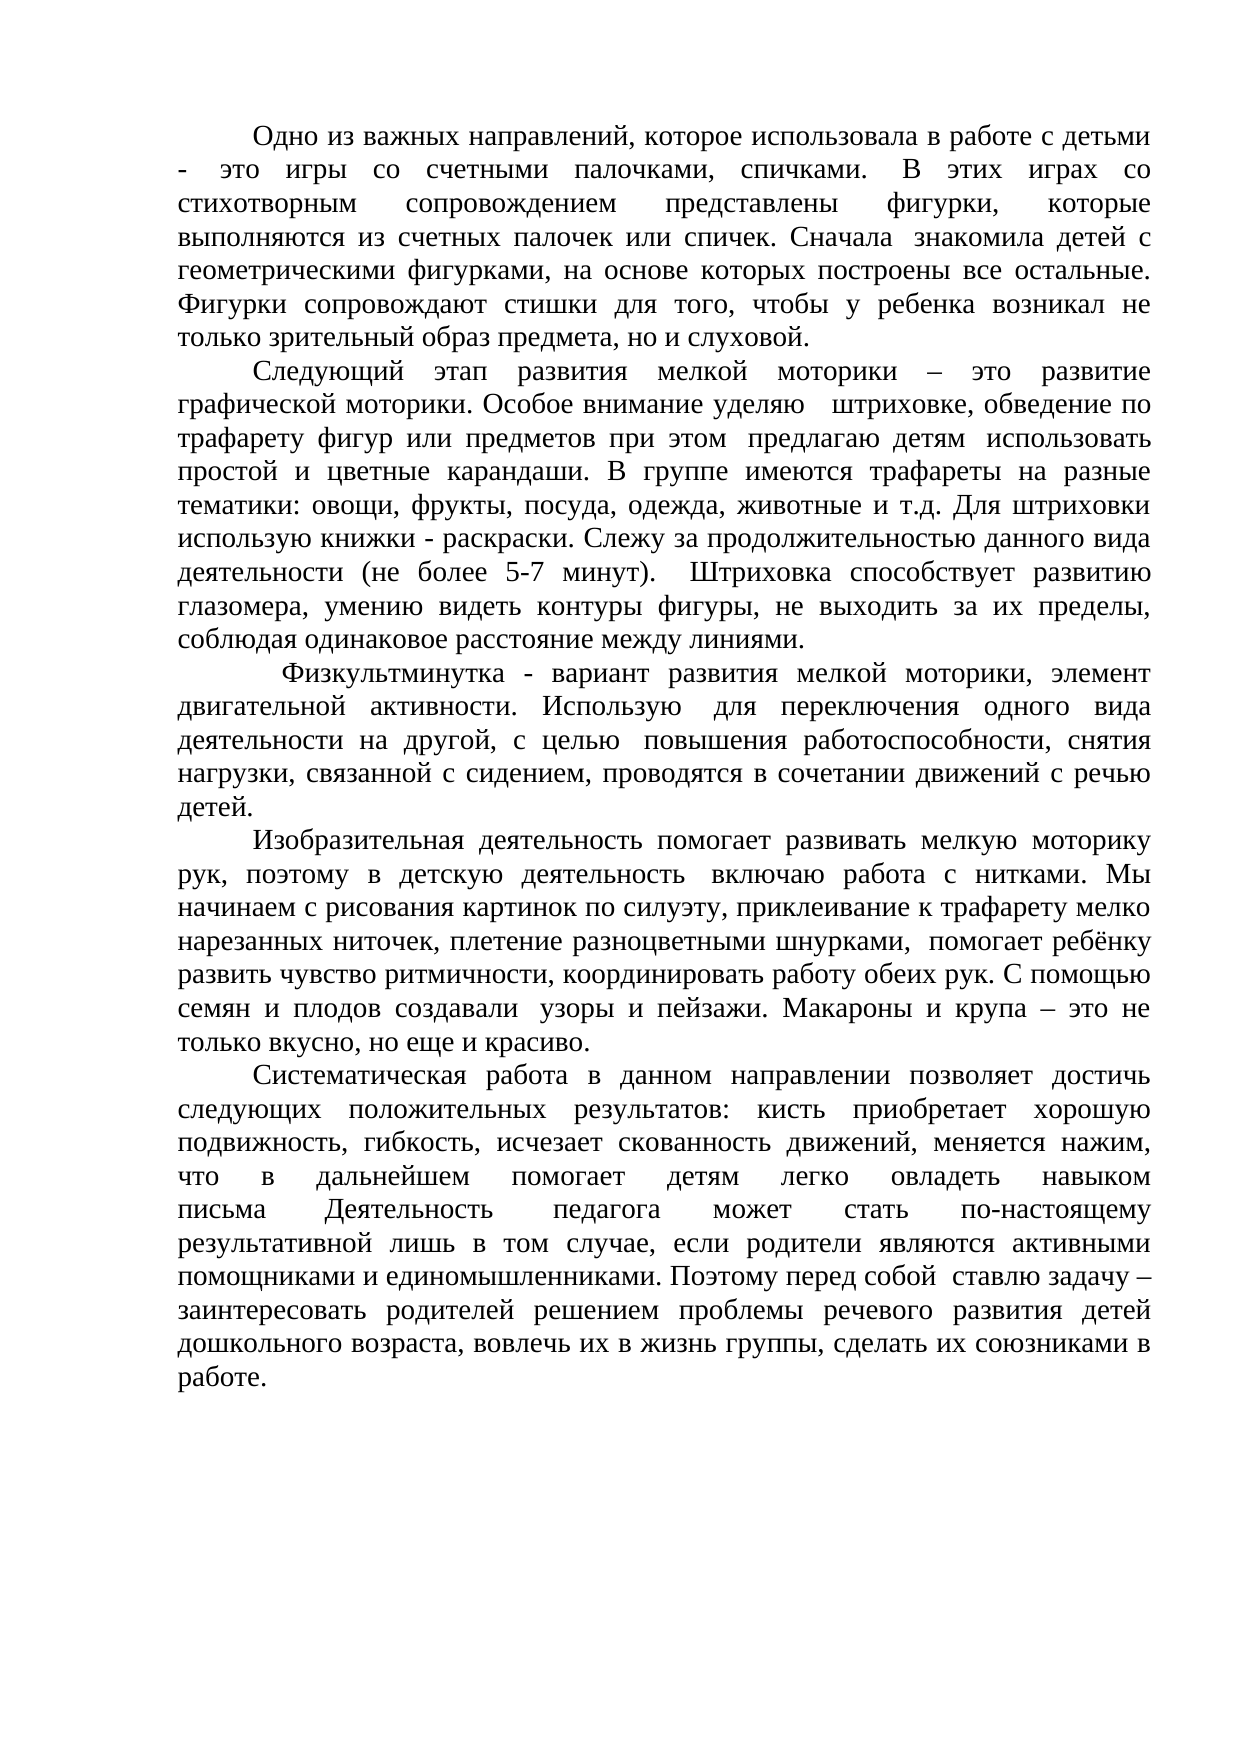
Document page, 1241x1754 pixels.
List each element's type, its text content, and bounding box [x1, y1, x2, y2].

text Одно из важных направлений, которое использовала в работе с детьми - это игры со счетными палочками, спичками. В этих играх со стихотворным сопровождением представлены фигурки, которые выполняются из счетных палочек или спичек. Сначала знакомила детей с геометрическими фигурками, на основе которых построены все остальные. Фигурки сопровождают стишки для того, чтобы у ребенка возникал не только зрительный образ предмета, но и слуховой. [177, 118, 1152, 353]
text Следующий этап развития мелкой моторики – это развитие графической моторики. Особое внимание уделяю штриховке, обведение по трафарету фигур или предметов при этом предлагаю детям использовать простой и цветные карандаши. В группе имеются трафареты на разные тематики: овощи, фрукты, посуда, одежда, животные и т.д. Для штриховки использую книжки - раскраски. Слежу за продолжительностью данного вида деятельности (не более 5-7 минут). Штриховка способствует развитию глазомера, умению видеть контуры фигуры, не выходить за их пределы, соблюдая одинаковое расстояние между линиями. [177, 353, 1152, 655]
text Физкультминутка - вариант развития мелкой моторики, элемент двигательной активности. Использую для переключения одного вида деятельности на другой, с целью повышения работоспособности, снятия нагрузки, связанной с сидением, проводятся в сочетании движений с речью детей. [177, 655, 1152, 822]
text Изобразительная деятельность помогает развивать мелкую моторику рук, поэтому в детскую деятельность включаю работа с нитками. Мы начинаем с рисования картинок по силуэту, приклеивание к трафарету мелко нарезанных ниточек, плетение разноцветными шнурками, помогает ребёнку развить чувство ритмичности, координировать работу обеих рук. С помощью семян и плодов создавали узоры и пейзажи. Макароны и крупа – это не только вкусно, но еще и красиво. [177, 822, 1152, 1057]
text Систематическая работа в данном направлении позволяет достичь следующих положительных результатов: кисть приобретает хорошую подвижность, гибкость, исчезает скованность движений, меняется нажим, что в дальнейшем помогает детям легко овладеть навыком письма Деятельность педагога может стать по-настоящему результативной лишь в том случае, если родители являются активными помощниками и единомышленниками. Поэтому перед собой ставлю задачу – заинтересовать родителей решением проблемы речевого развития детей дошкольного возраста, вовлечь их в жизнь группы, сделать их союзниками в работе. [177, 1057, 1152, 1393]
